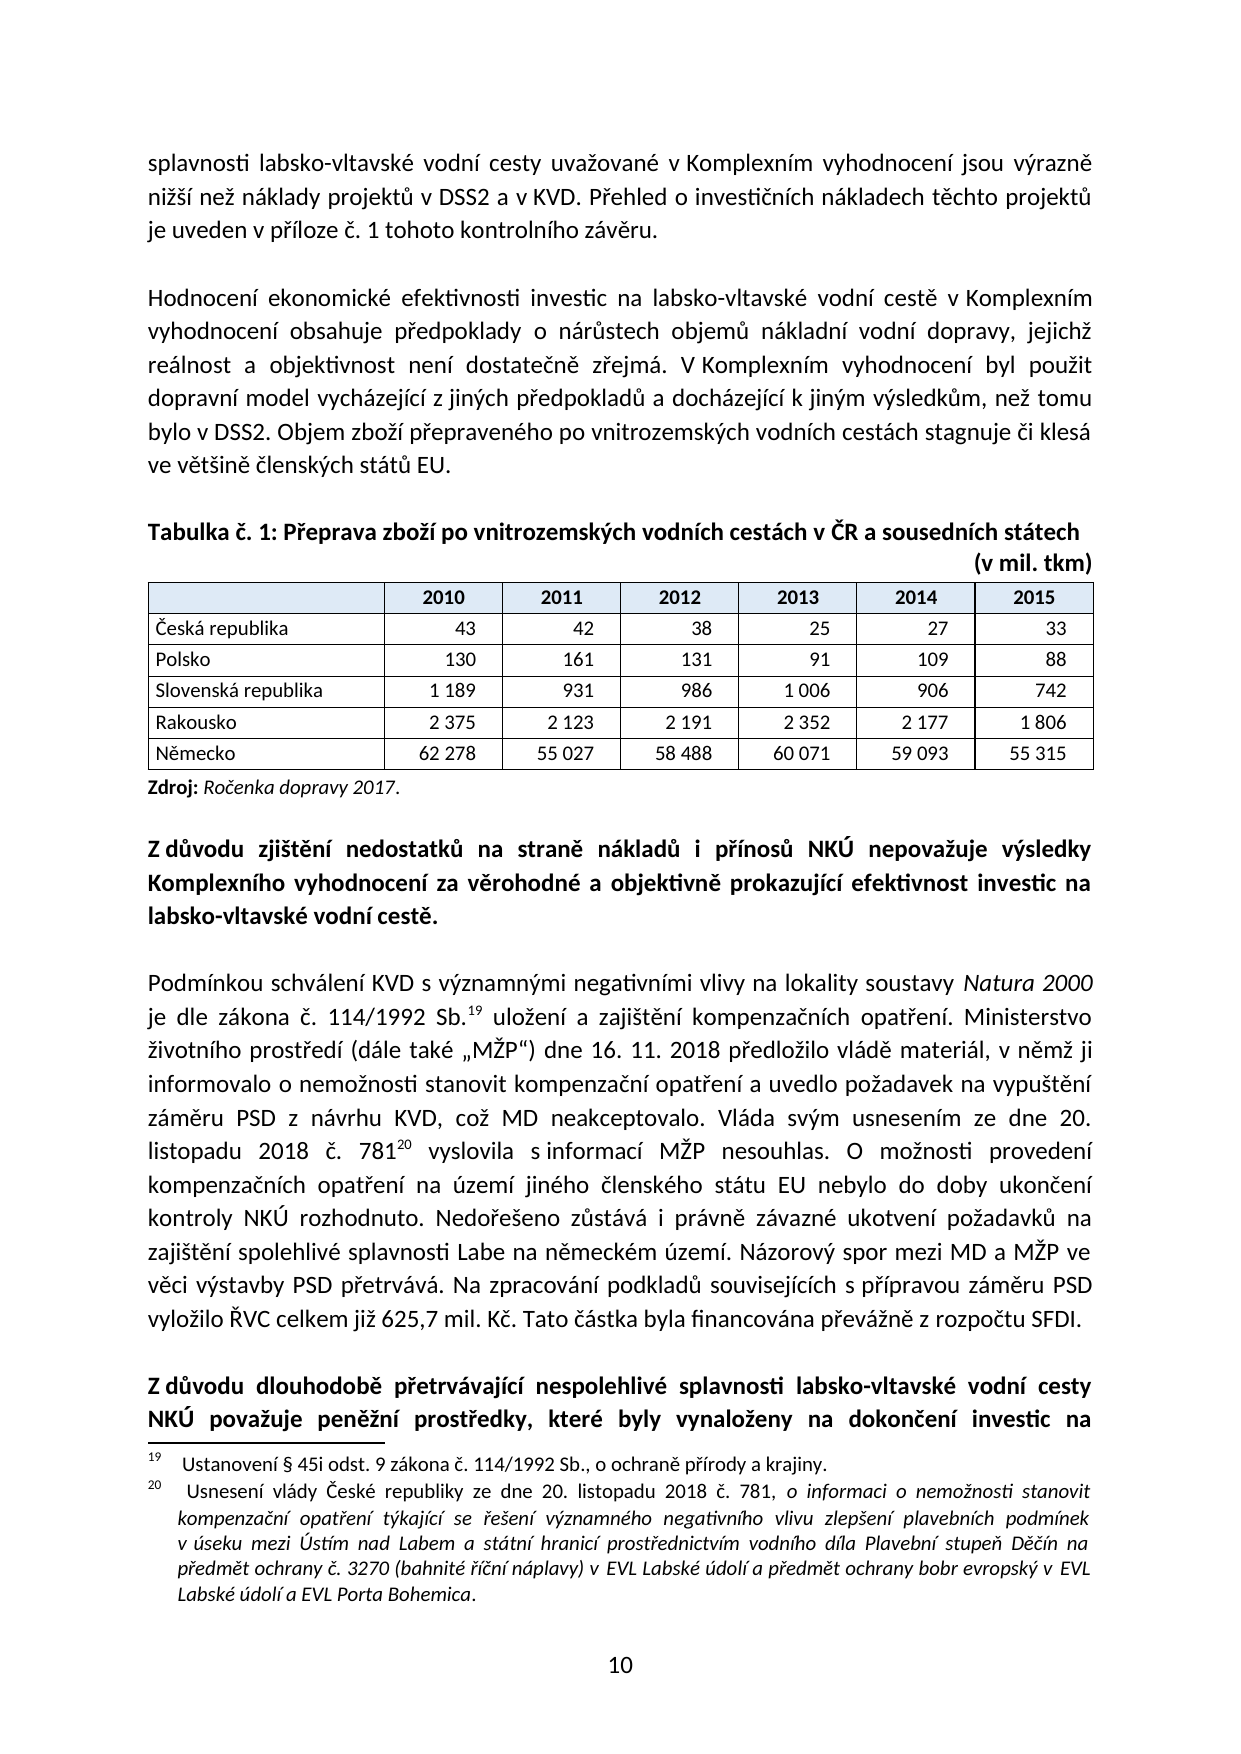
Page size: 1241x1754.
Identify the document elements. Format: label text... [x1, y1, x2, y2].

table_header 2011 [503, 583, 620, 613]
text Tabulka č. 1: Přeprava zboží po vnitrozemských vodních cestách v ČR a sousedních státech (v mil. tkm) [148, 517, 1093, 578]
table_cell 986 [621, 677, 738, 707]
text Z důvodu zjištění nedostatků na straně nákladů i přínosů NKÚ nepovažuje výsledky Komplexního vyhodnocení za věrohodné a objektivně prokazující efektivnost investic na labsko-vltavské vodní cestě. [148, 833, 1093, 931]
table_cell 91 [739, 645, 856, 676]
table_cell Polsko [149, 645, 384, 676]
table_cell 55 027 [503, 739, 620, 769]
table_cell Německo [149, 739, 384, 769]
table_cell 88 [976, 645, 1093, 676]
table_cell 2 191 [621, 708, 738, 738]
table_header [149, 583, 384, 613]
table_cell 161 [503, 645, 620, 676]
table_header 2014 [857, 583, 974, 613]
table_cell 130 [385, 645, 502, 676]
table_cell 1 006 [739, 677, 856, 707]
table_header 2015 [976, 583, 1093, 613]
list NKÚ zjistil, že souhrn nákladů uvažovaný v Komplexním vyhodnocení není úplný a konečný pro dosažení cílového stavu vodních cest, neboť mj. pomíjí náklady na dobudování přístavní infrastruktury, jejíž existencí je rozvoj nákladní vodní dopravy podmíněn, nebo náklady na opatření pro zajištění bezpečné plavby ve smyslu zákona č. 114/1995 Sb.. Komplexní vyhodnocení rovněž neřeší problematiku vzájemného vztahu nákladní a osobní, resp. rekreační plavby, ani problematiku investic do obnovy plavidel potřebných pro uvažovaný nárůst nákladní vodní dopravy. Náklady projektů potřebných pro zajištění spolehlivé splavnosti labsko-vltavské vodní cesty uvažované v Komplexním vyhodnocení jsou výrazně nižší než náklady projektů v DSS2 a v KVD. Přehled o investičních nákladech těchto projektů je uveden v příloze č. 1 tohoto kontrolního závěru. [148, 148, 1093, 245]
table_cell 1 189 [385, 677, 502, 707]
table_cell 2 177 [857, 708, 974, 738]
table_cell 62 278 [385, 739, 502, 769]
text Zdroj: Ročenka dopravy 2017. [148, 774, 1093, 800]
table_cell 906 [857, 677, 974, 707]
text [148, 1370, 1093, 1434]
table_cell 55 315 [976, 739, 1093, 769]
table_cell Slovenská republika [149, 677, 384, 707]
text Podmínkou schválení KVD s významnými negativními vlivy na lokality soustavy Natura 2000 je dle zákona č. 114/1992 Sb. uložení a zajištění kompenzačních opatření. Ministerstvo životního prostředí (dále také „MŽP“) dne 16. 11. 2018 předložilo vládě materiál, v němž ji informovalo o nemožnosti stanovit kompenzační opatření a uvedlo požadavek na vypuštění záměru PSD z návrhu KVD, což MD neakceptovalo. Vláda svým usnesením ze dne 20. listopadu 2018 č. 781 vyslovila s informací MŽP nesouhlas. O možnosti provedení kompenzačních opatření na území jiného členského státu EU nebylo do doby ukončení kontroly NKÚ rozhodnuto. Nedořešeno zůstává i právně závazné ukotvení požadavků na zajištění spolehlivé splavnosti Labe na německém území. Názorový spor mezi MD a MŽP ve věci výstavby PSD přetrvává. Na zpracování podkladů souvisejících s přípravou záměru PSD vyložilo ŘVC celkem již 625,7 mil. Kč. Tato částka byla financována převážně z rozpočtu SFDI. [148, 968, 1093, 1333]
table_header 2010 [385, 583, 502, 613]
table_cell 931 [503, 677, 620, 707]
table_cell 2 352 [739, 708, 856, 738]
table_cell 60 071 [739, 739, 856, 769]
table_header 2013 [739, 583, 856, 613]
table_cell 58 488 [621, 739, 738, 769]
table_cell 2 375 [385, 708, 502, 738]
table_cell 2 123 [503, 708, 620, 738]
table_cell Česká republika [149, 614, 384, 644]
table_cell 38 [621, 614, 738, 644]
list Hodnocení ekonomické efektivnosti investic na labsko-vltavské vodní cestě v Komplexním vyhodnocení obsahuje předpoklady o nárůstech objemů nákladní vodní dopravy, jejichž reálnost a objektivnost není dostatečně zřejmá. V Komplexním vyhodnocení byl použit dopravní model vycházející z jiných předpokladů a docházející k jiným výsledkům, než tomu bylo v DSS2. Objem zboží přepraveného po vnitrozemských vodních cestách stagnuje či klesá ve většině členských států EU. [148, 282, 1093, 480]
table_cell 1 806 [976, 708, 1093, 738]
table_cell 59 093 [857, 739, 974, 769]
table_cell 43 [385, 614, 502, 644]
table_header 2012 [621, 583, 738, 613]
table_cell Rakousko [149, 708, 384, 738]
table_cell 33 [976, 614, 1093, 644]
table_cell 25 [739, 614, 856, 644]
table_cell 27 [857, 614, 974, 644]
table_cell 42 [503, 614, 620, 644]
table_cell 109 [857, 645, 974, 676]
table_cell 131 [621, 645, 738, 676]
table_cell 742 [976, 677, 1093, 707]
